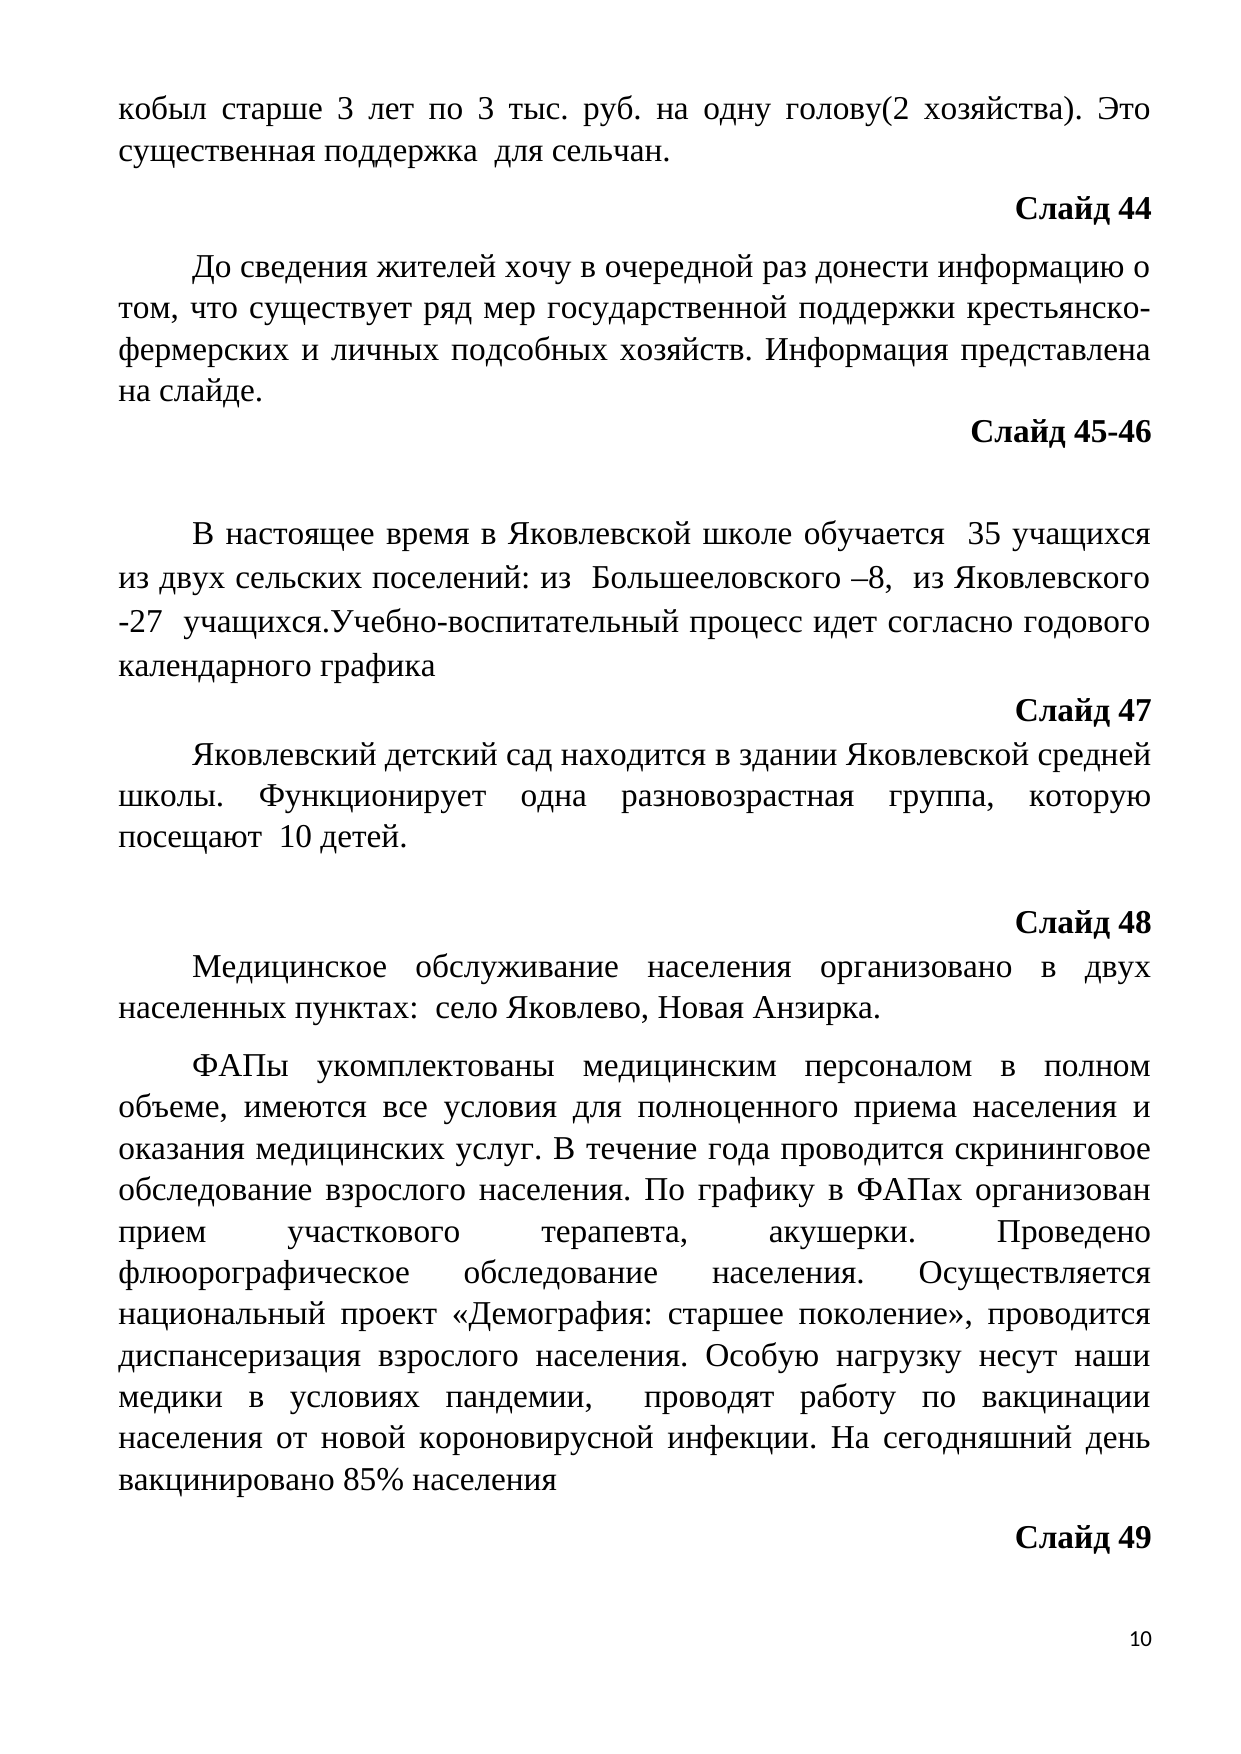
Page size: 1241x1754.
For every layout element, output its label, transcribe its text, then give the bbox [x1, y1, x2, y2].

text Яковлевский детский сад находится в здании Яковлевской средней школы. Функционирует одна разновозрастная группа, которую посещают 10 детей. [118, 734, 1152, 855]
text В настоящее время в Яковлевской школе обучается 35 учащихся из двух сельских поселений: из Большееловского –8, из Яковлевского -27 учащихся.Учебно-воспитательный процесс идет согласно годового календарного графика [118, 513, 1152, 684]
text Слайд 47 [118, 690, 1152, 728]
text ФАПы укомплектованы медицинским персоналом в полном объеме, имеются все условия для полноценного приема населения и оказания медицинских услуг. В течение года проводится скрининговое обследование взрослого населения. По графику в ФАПах организован прием участкового терапевта, акушерки. Проведено флюорографическое обследование населения. Осуществляется национальный проект «Демография: старшее поколение», проводится диспансеризация взрослого населения. Особую нагрузку несут наши медики в условиях пандемии, проводят работу по вакцинации населения от новой короновирусной инфекции. На сегодняшний день вакцинировано 85% населения [118, 1045, 1152, 1497]
text Слайд 49 [118, 1517, 1152, 1555]
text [118, 89, 1152, 168]
text Слайд 44 [118, 188, 1152, 226]
text Медицинское обслуживание населения организовано в двух населенных пунктах: село Яковлево, Новая Анзирка. [118, 946, 1152, 1026]
text Слайд 48 [118, 902, 1152, 940]
text До сведения жителей хочу в очередной раз донести информацию о том, что существует ряд мер государственной поддержки крестьянско-фермерских и личных подсобных хозяйств. Информация представлена на слайде. [118, 246, 1152, 408]
text Слайд 45-46 [118, 411, 1152, 450]
